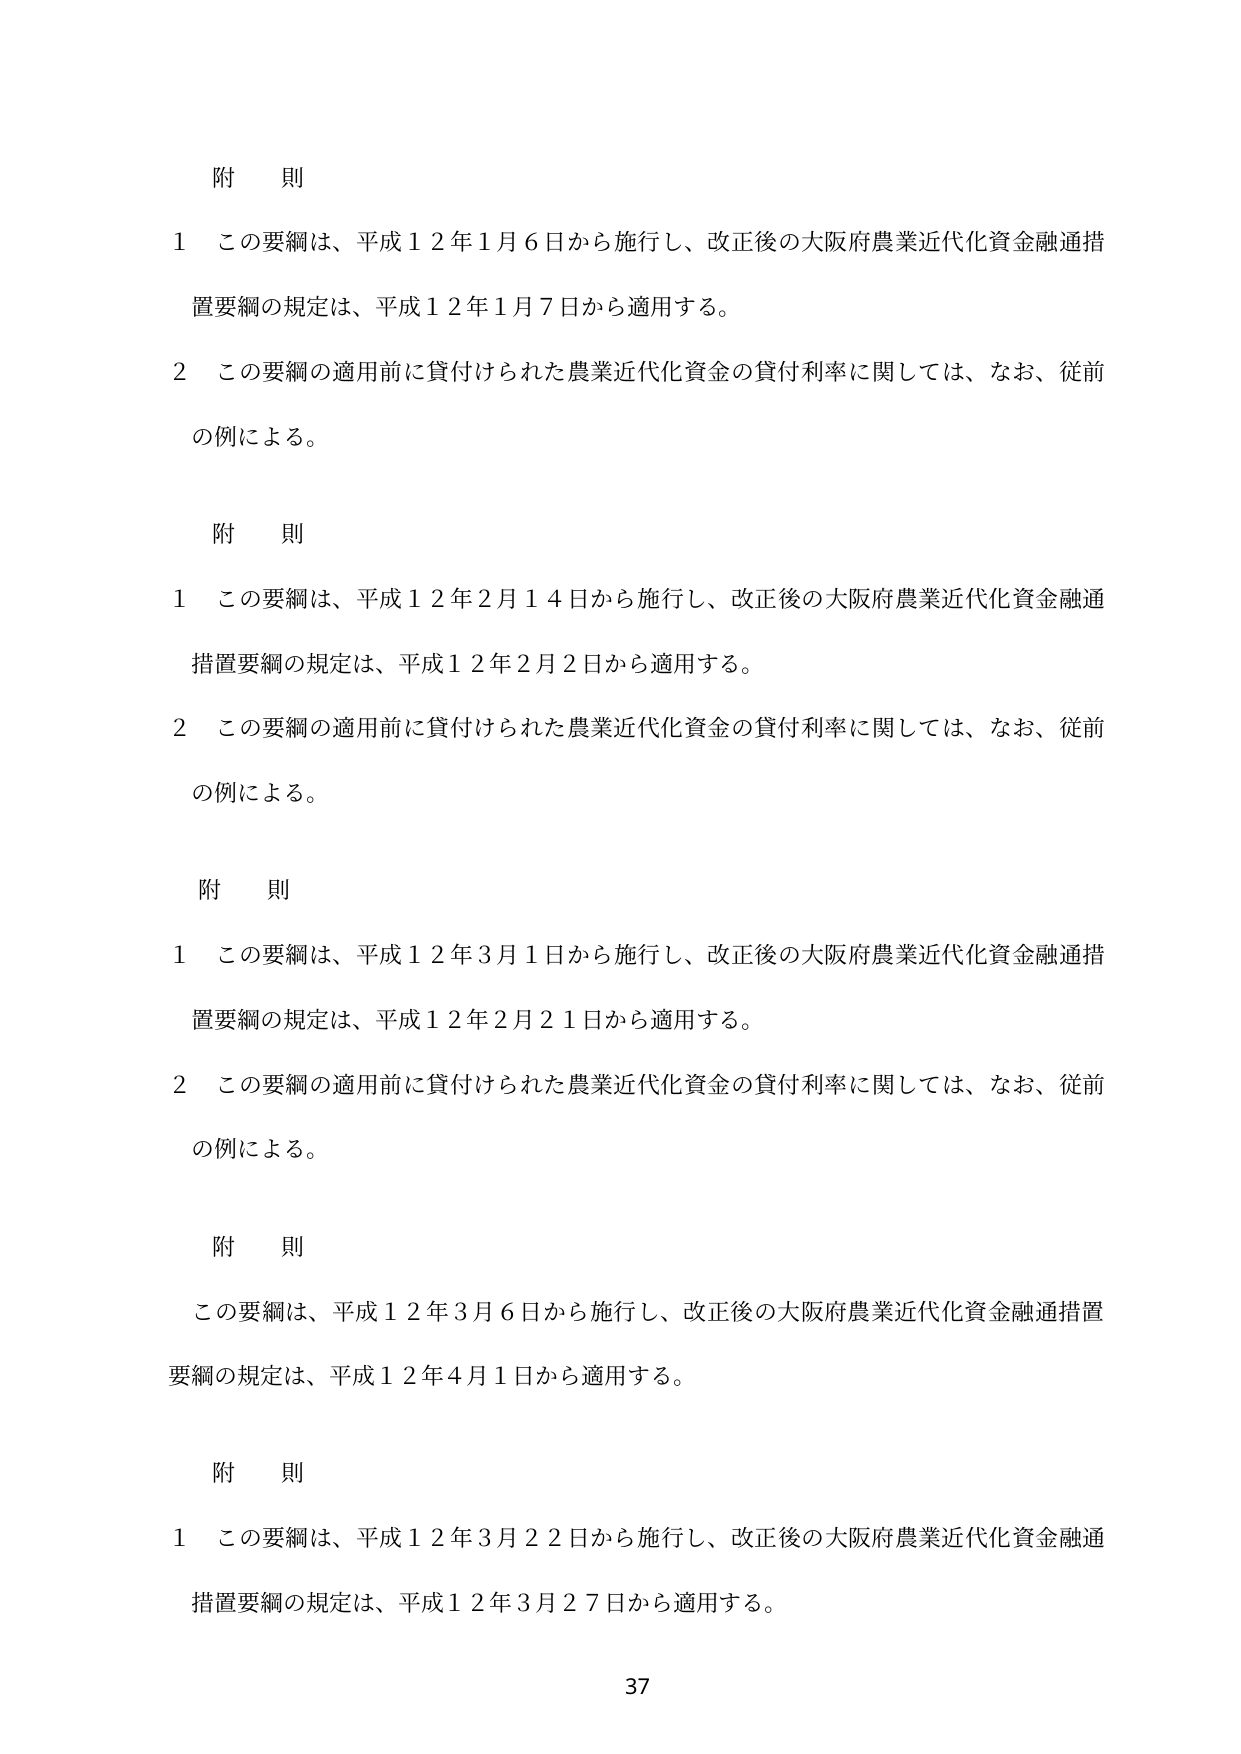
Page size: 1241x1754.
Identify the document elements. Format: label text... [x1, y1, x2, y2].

text ２ この要綱の適用前に貸付けられた農業近代化資金の貸付利率に関しては、なお、従前の例による。 [169, 338, 1106, 468]
text この要綱は、平成１２年３月６日から施行し、改正後の大阪府農業近代化資金融通措置要綱の規定は、平成１２年４月１日から適用する。 [169, 1278, 1106, 1407]
text 附 則 [212, 1439, 1106, 1504]
text １ この要綱は、平成１２年１月６日から施行し、改正後の大阪府農業近代化資金融通措置要綱の規定は、平成１２年１月７日から適用する。 [169, 208, 1106, 338]
text 附 則 [212, 144, 1106, 208]
text 附 則 [212, 1213, 1106, 1278]
text １ この要綱は、平成１２年２月１４日から施行し、改正後の大阪府農業近代化資金融通措置要綱の規定は、平成１２年２月２日から適用する。 [169, 565, 1106, 694]
text 附 則 [212, 500, 1106, 565]
text １ この要綱は、平成１２年３月２２日から施行し、改正後の大阪府農業近代化資金融通措置要綱の規定は、平成１２年３月２７日から適用する。 [169, 1504, 1106, 1634]
text ２ この要綱の適用前に貸付けられた農業近代化資金の貸付利率に関しては、なお、従前の例による。 [169, 1051, 1106, 1180]
text 附 則 [169, 856, 1106, 921]
text ２ この要綱の適用前に貸付けられた農業近代化資金の貸付利率に関しては、なお、従前の例による。 [169, 694, 1106, 824]
text １ この要綱は、平成１２年３月１日から施行し、改正後の大阪府農業近代化資金融通措置要綱の規定は、平成１２年２月２１日から適用する。 [169, 921, 1106, 1051]
